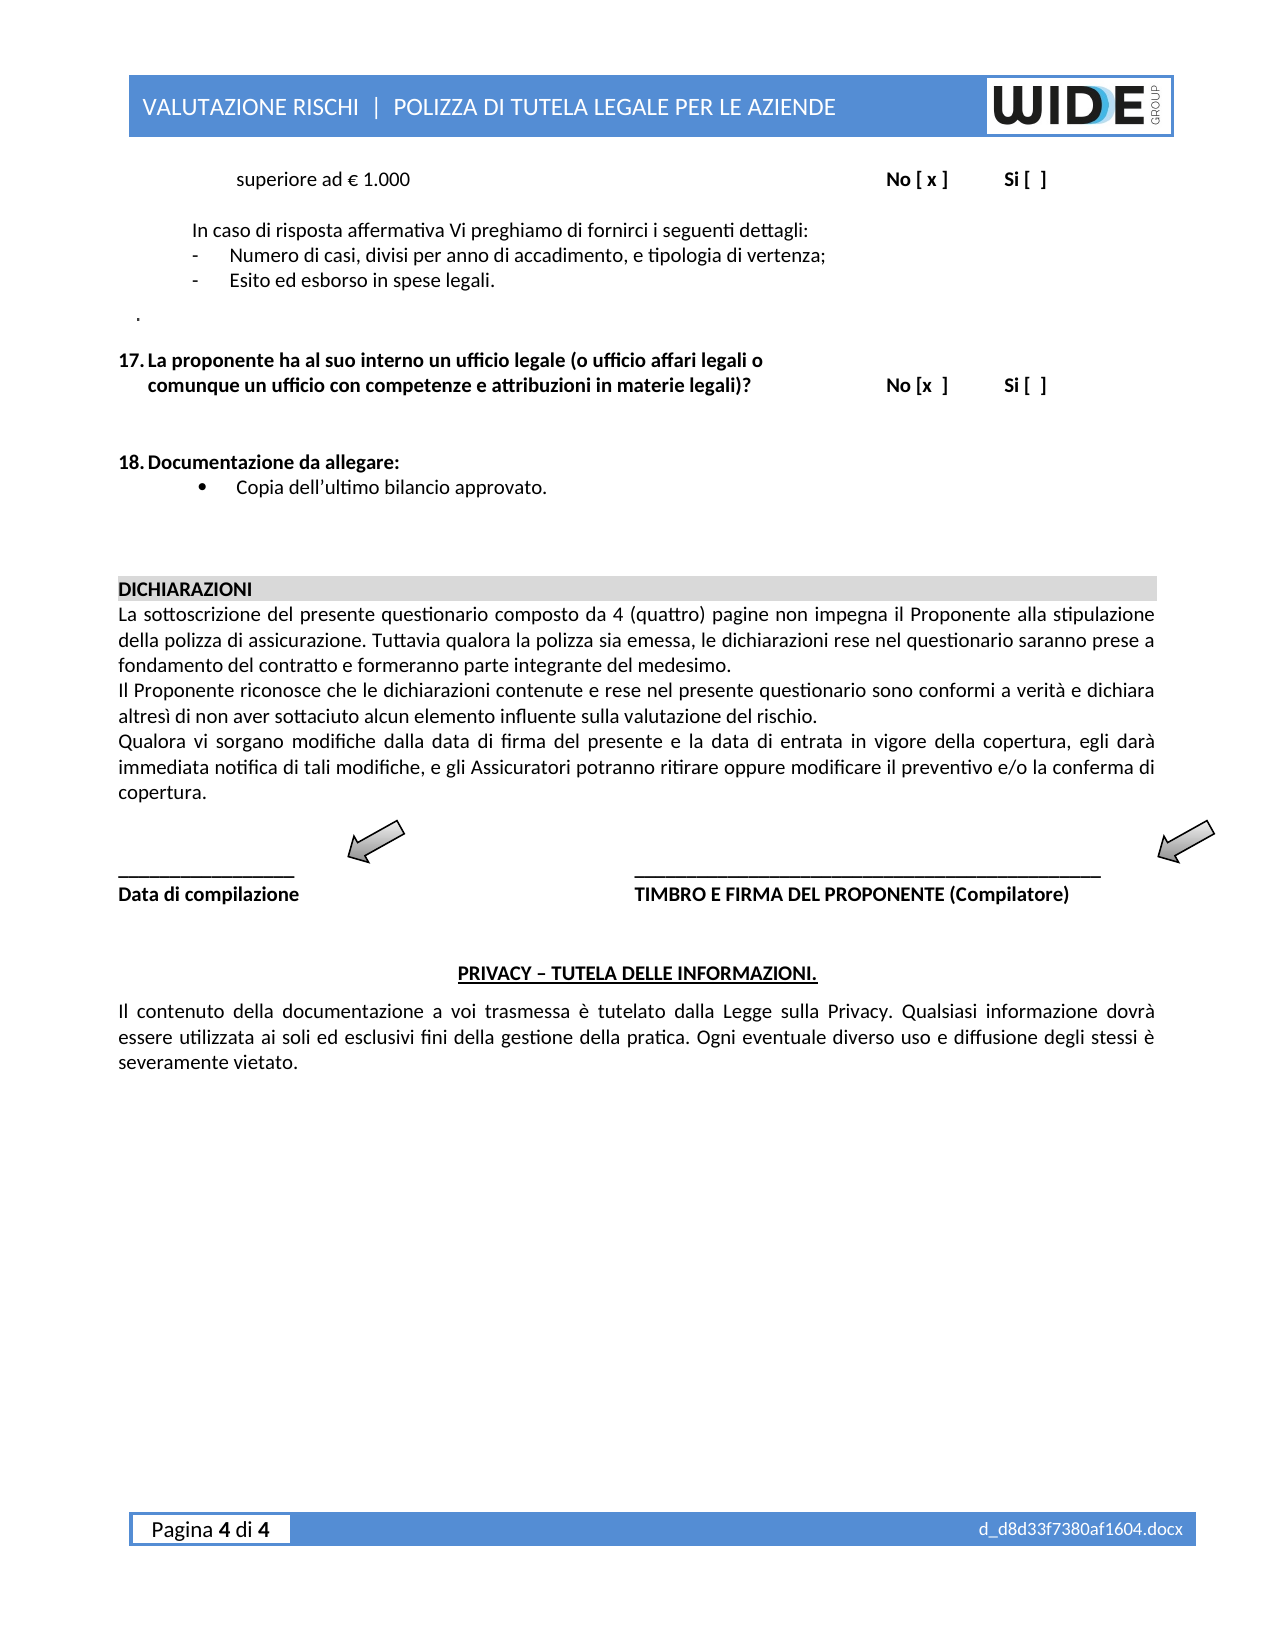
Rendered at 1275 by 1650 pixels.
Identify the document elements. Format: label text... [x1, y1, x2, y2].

list Numero di casi, divisi per anno di accadimento, e tipologia di vertenza; [192, 242, 1157, 268]
text La sottoscrizione del presente questionario composto da 4 (quattro) pagine non impegna il Proponente alla stipulazione della polizza di assicurazione. Tuttavia qualora la polizza sia emessa, le dichiarazioni rese nel questionario saranno prese a fondamento del contratto e formeranno parte integrante del medesimo. [118, 601, 1157, 678]
text _________________ _____________________________________________ [118, 856, 1157, 881]
text PRIVACY – TUTELA DELLE INFORMAZIONI. [118, 961, 1157, 986]
list superiore ad € 1.000 No [ x ] Si [ ] [236, 166, 1157, 191]
text Il Proponente riconosce che le dichiarazioni contenute e rese nel presente questionario sono conformi a verità e dichiara altresì di non aver sottaciuto alcun elemento influente sulla valutazione del rischio. [118, 678, 1157, 728]
picture [988, 79, 1168, 132]
list Esito ed esborso in spese legali. [192, 268, 1157, 293]
list Documentazione da allegare: [118, 449, 1157, 474]
text Qualora vi sorgano modifiche dalla data di firma del presente e la data di entrata in vigore della copertura, egli darà immediata notifica di tali modifiche, e gli Assicuratori potranno ritirare oppure modificare il preventivo e/o la conferma di copertura. [118, 728, 1157, 805]
list La proponente ha al suo interno un ufficio legale (o ufficio affari legali o [118, 347, 1157, 373]
text Il contenuto della documentazione a voi trasmessa è tutelato dalla Legge sulla Privacy. Qualsiasi informazione dovrà essere utilizzata ai soli ed esclusivi fini della gestione della pratica. Ogni eventuale diverso uso e diffusione degli stessi è severamente vietato. [118, 999, 1157, 1075]
list Copia dell’ultimo bilancio approvato. [199, 474, 1157, 500]
text In caso di risposta affermativa Vi preghiamo di fornirci i seguenti dettagli: [192, 217, 1157, 242]
text Data di compilazione TIMBRO E FIRMA DEL PROPONENTE (Compilatore) [118, 881, 1157, 906]
text DICHIARAZIONI [118, 576, 1157, 601]
list comunque un ufficio con competenze e attribuzioni in materie legali)? No [x ] Si [ ] [148, 373, 1157, 398]
